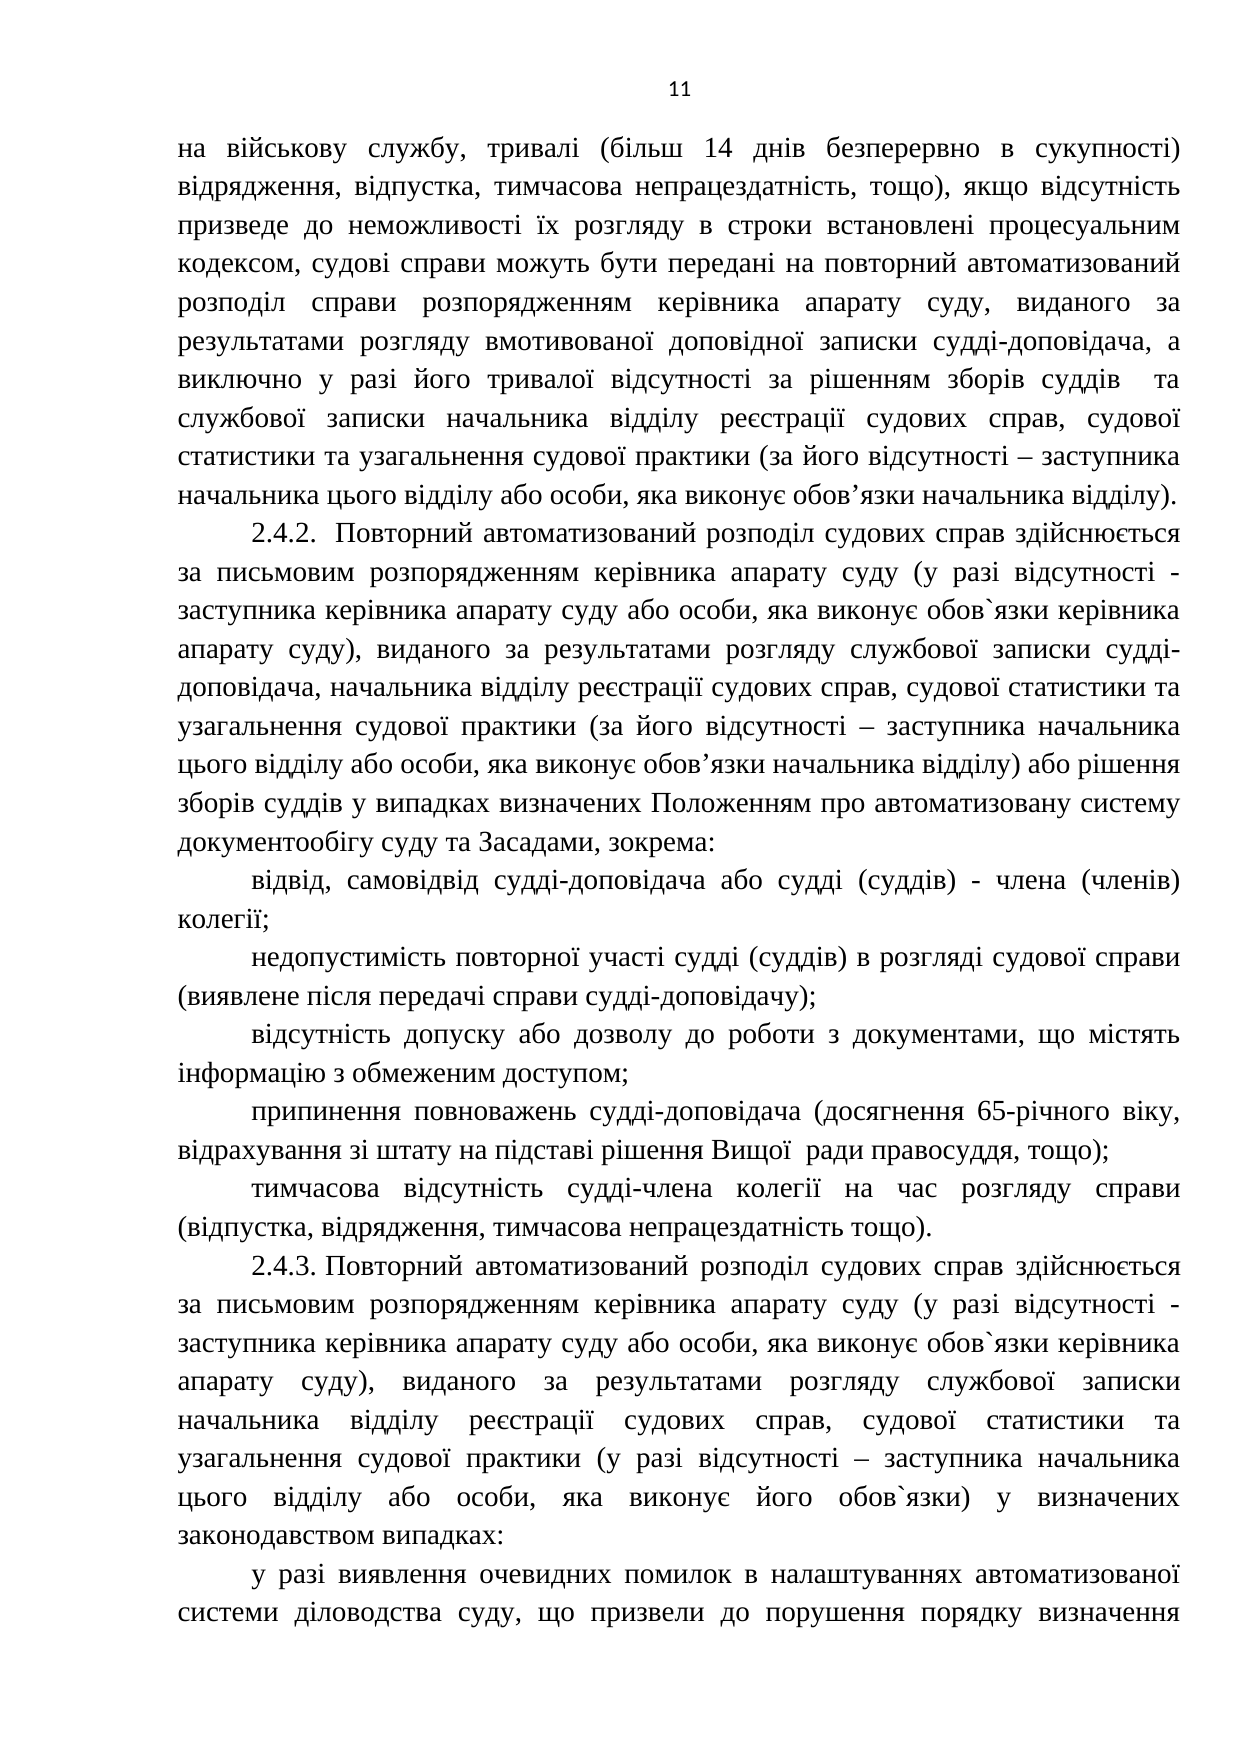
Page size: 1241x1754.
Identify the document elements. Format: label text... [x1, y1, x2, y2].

text відвід, самовідвід судді-доповідача або судді (суддів) - члена (членів) колегії; [177, 862, 1181, 934]
text 2.4.3. Повторний автоматизований розподіл судових справ здійснюється за письмовим розпорядженням керівника апарату суду (у разі відсутності - заступника керівника апарату суду або особи, яка виконує обов`язки керівника апарату суду), виданого за результатами розгляду службової записки начальника відділу реєстрації судових справ, судової статистики та узагальнення судової практики (у разі відсутності – заступника начальника цього відділу або особи, яка виконує його обов`язки) у визначених законодавством випадках: [177, 1248, 1181, 1551]
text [177, 1556, 1181, 1628]
text 2.4.2. Повторний автоматизований розподіл судових справ здійснюється за письмовим розпорядженням керівника апарату суду (у разі відсутності - заступника керівника апарату суду або особи, яка виконує обов`язки керівника апарату суду), виданого за результатами розгляду службової записки судді-доповідача, начальника відділу реєстрації судових справ, судової статистики та узагальнення судової практики (за його відсутності – заступника начальника цього відділу або особи, яка виконує обов’язки начальника відділу) або рішення зборів суддів у випадках визначених Положенням про автоматизовану систему документообігу суду та Засадами, зокрема: [177, 515, 1181, 857]
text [177, 130, 1181, 510]
text припинення повноважень судді-доповідача (досягнення 65-річного віку, відрахування зі штату на підставі рішення Вищої ради правосуддя, тощо); [177, 1093, 1181, 1166]
text тимчасова відсутність судді-члена колегії на час розгляду справи (відпустка, відрядження, тимчасова непрацездатність тощо). [177, 1171, 1181, 1243]
text недопустимість повторної участі судді (суддів) в розгляді судової справи (виявлене після передачі справи судді-доповідачу); [177, 939, 1181, 1011]
text відсутність допуску або дозволу до роботи з документами, що містять інформацію з обмеженим доступом; [177, 1016, 1181, 1088]
